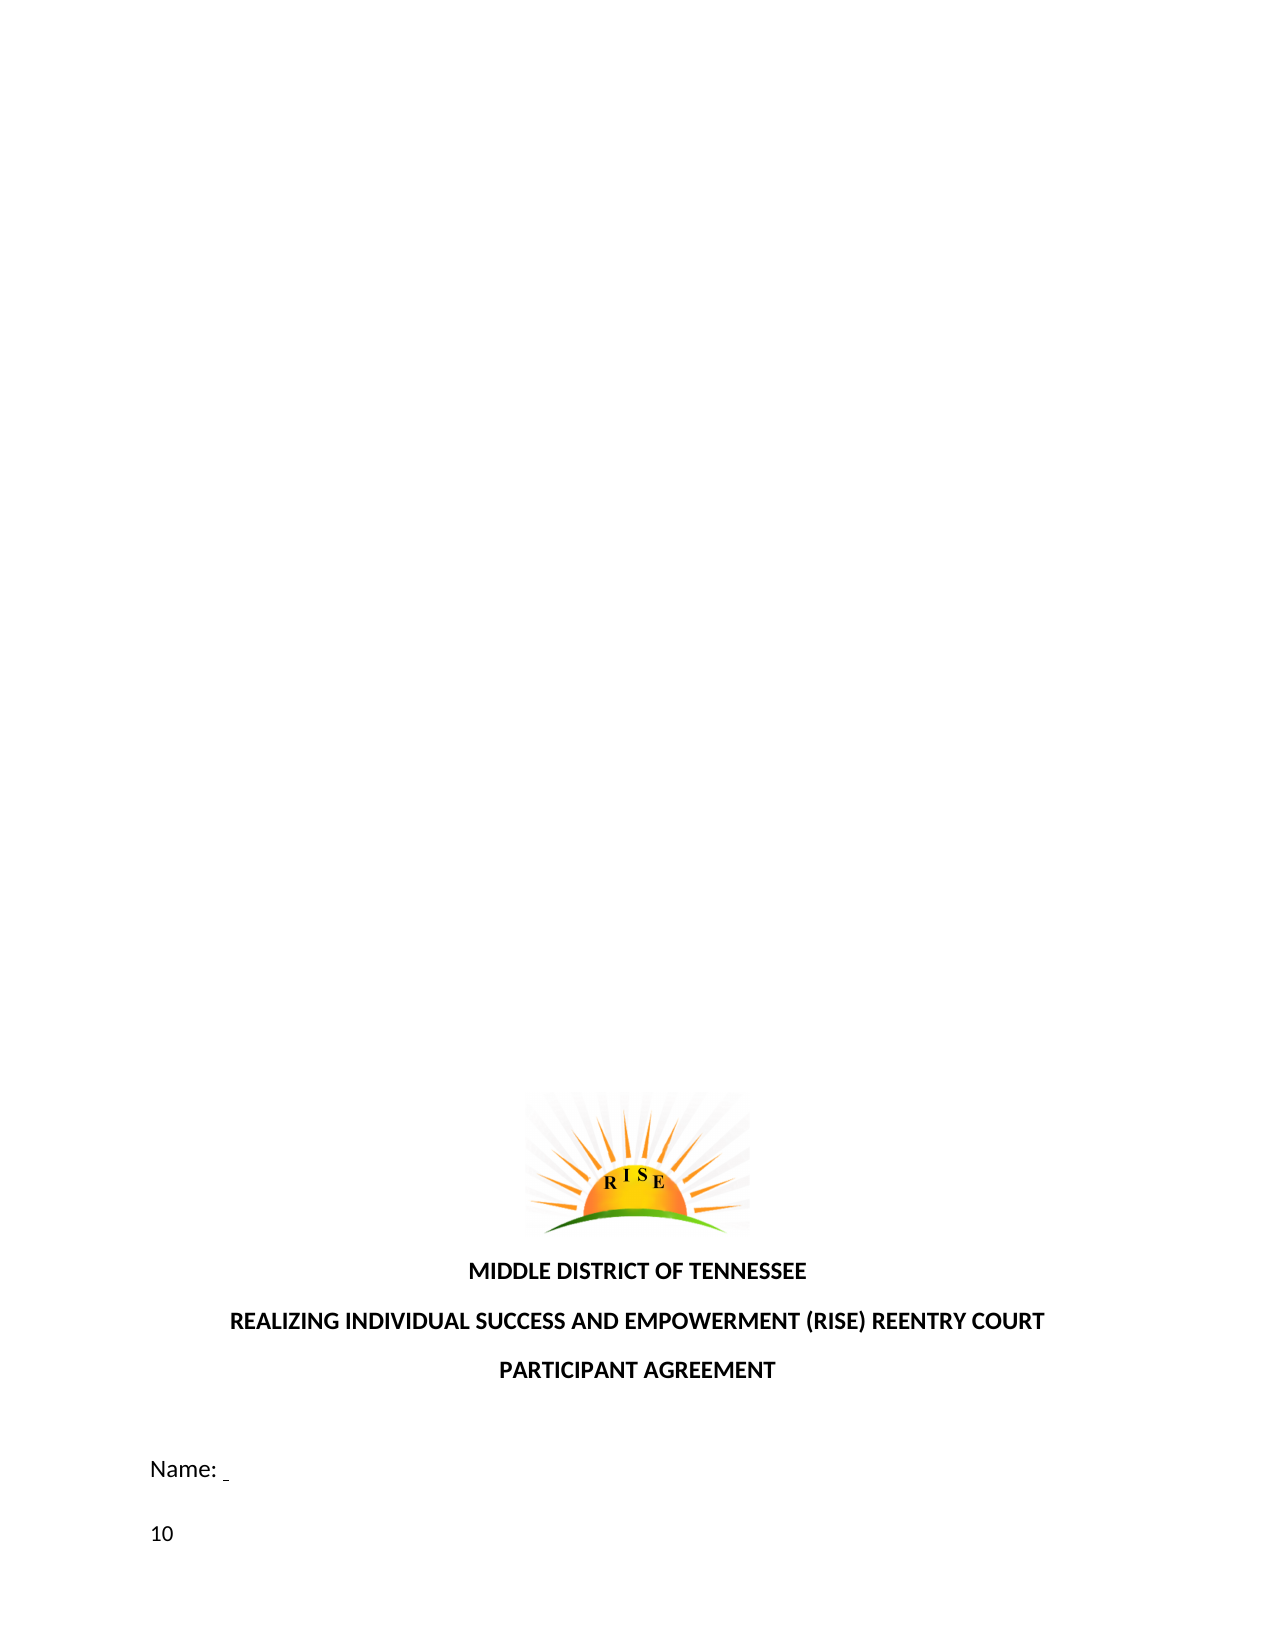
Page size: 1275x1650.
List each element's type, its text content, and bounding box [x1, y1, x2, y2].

picture [525, 1092, 750, 1237]
text REALIZING INDIVIDUAL SUCCESS AND EMPOWERMENT (RISE) REENTRY COURT [150, 1305, 1125, 1335]
text PARTICIPANT AGREEMENT [150, 1354, 1125, 1385]
text Name: [150, 1453, 1125, 1484]
text MIDDLE DISTRICT OF TENNESSEE [150, 1255, 1125, 1286]
